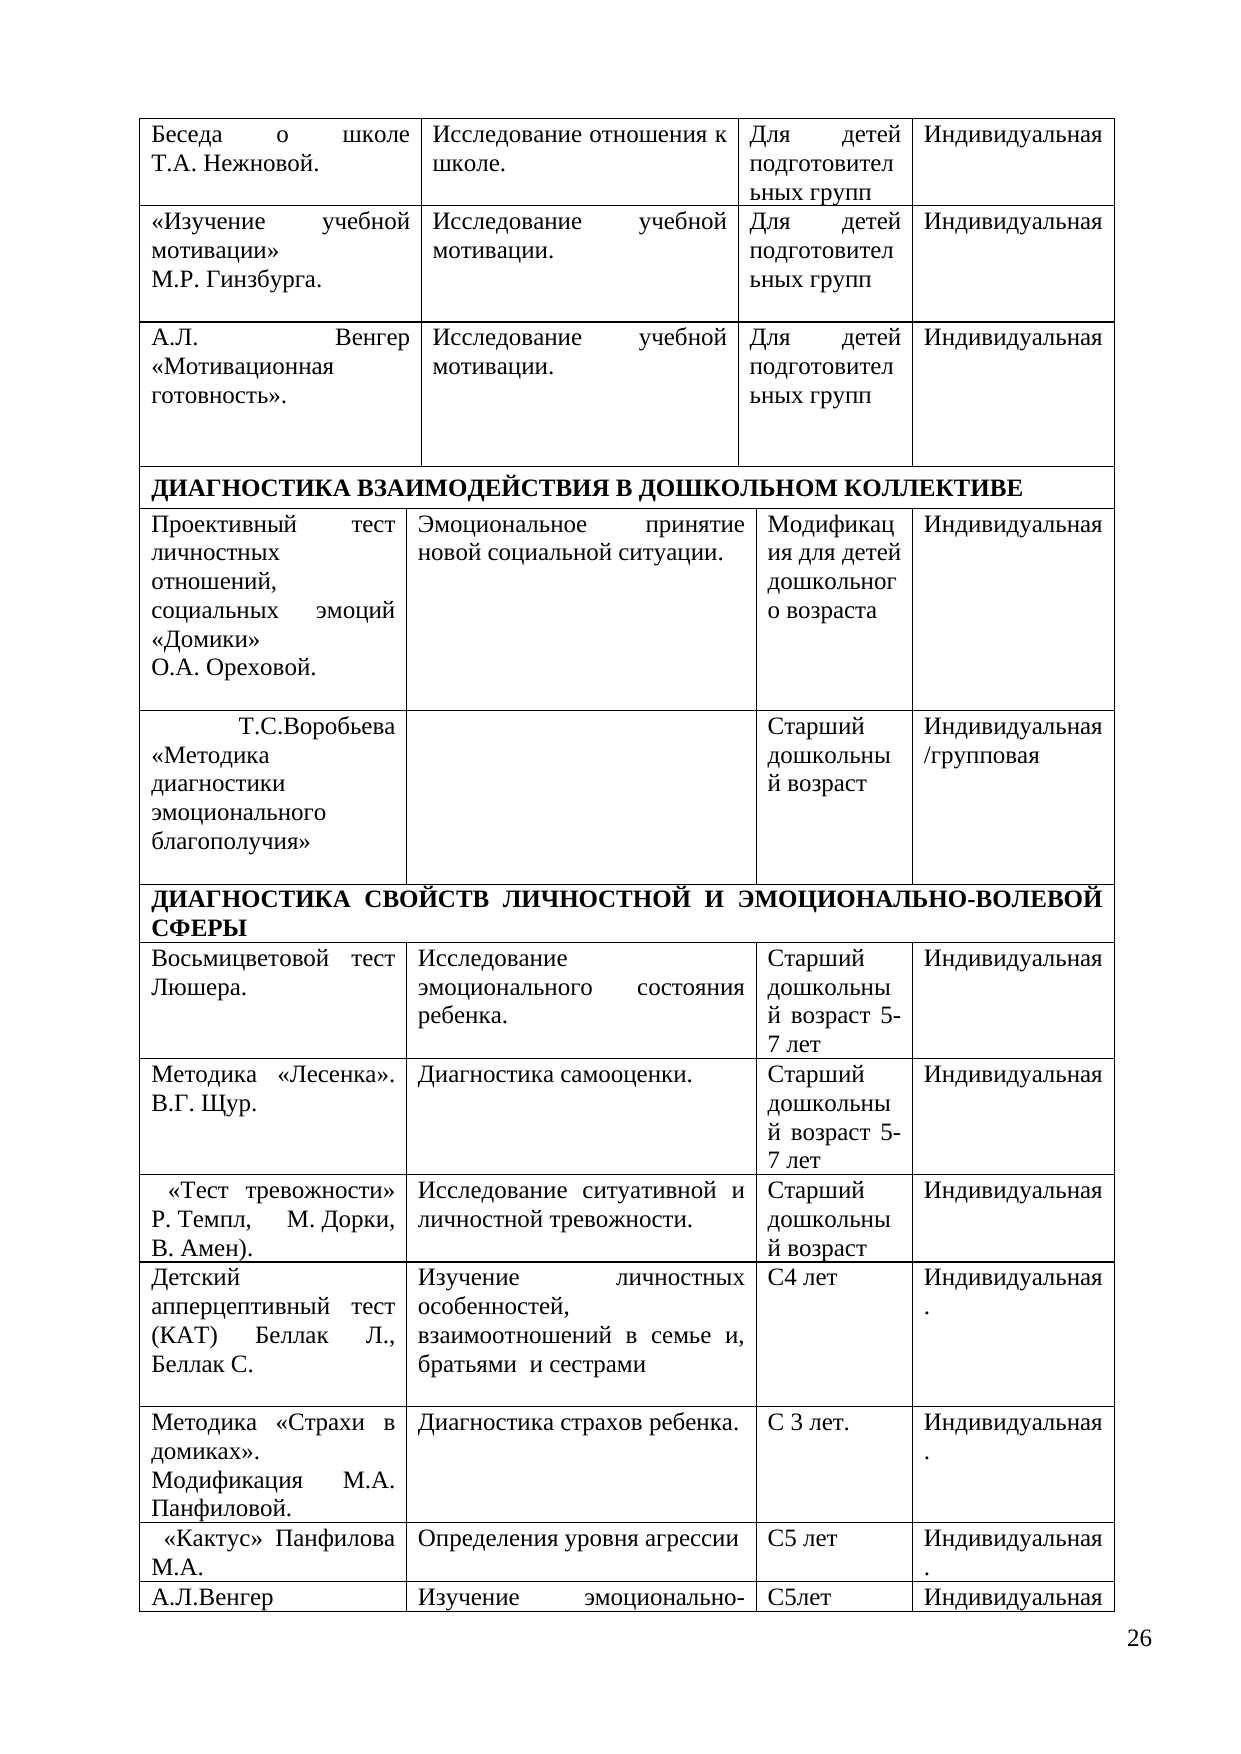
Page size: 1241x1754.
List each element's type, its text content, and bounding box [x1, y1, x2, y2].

table_cell Исследование учебной мотивации. [422, 323, 738, 466]
table_cell Диагностика страхов ребенка. [407, 1407, 756, 1522]
table_cell Индивидуальная. [913, 1263, 1114, 1406]
table_cell «Изучение учебной мотивации» М.Р. Гинзбурга. [140, 206, 421, 321]
table_cell Для детей подготовительных групп [739, 206, 912, 321]
table_cell Индивидуальная [913, 943, 1114, 1058]
table_cell С 3 лет. [757, 1407, 912, 1522]
table_cell С5 лет [757, 1523, 912, 1581]
table_cell Индивидуальная. [913, 1407, 1114, 1522]
table_cell Индивидуальная [913, 1059, 1114, 1174]
table_cell [407, 711, 756, 883]
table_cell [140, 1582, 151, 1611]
table_cell Индивидуальная/групповая [913, 711, 1114, 883]
table_cell Исследование эмоционального состояния ребенка. [407, 943, 756, 1058]
table_cell ДИАГНОСТИКА СВОЙСТВ ЛИЧНОСТНОЙ И ЭМОЦИОНАЛЬНО-ВОЛЕВОЙ СФЕРЫ [140, 885, 1114, 942]
table_cell Т.С.Воробьева «Методика диагностики эмоционального благополучия» [140, 711, 406, 883]
table_cell «Тест тревожности» Р. Темпл, М. Дорки, В. Амен). [140, 1175, 406, 1261]
table_cell Диагностика самооценки. [407, 1059, 756, 1174]
table_cell Определения уровня агрессии [407, 1523, 756, 1581]
table_cell Эмоциональное принятие новой социальной ситуации. [407, 509, 756, 710]
table_cell Старший дошкольный возраст [757, 711, 912, 883]
table_cell А.Л. Венгер «Мотивационная готовность». [140, 323, 421, 466]
table_cell Индивидуальная. [913, 1582, 1114, 1611]
table_cell С5лет [757, 1582, 912, 1611]
table_cell Исследование ситуативной и личностной тревожности. [407, 1175, 756, 1261]
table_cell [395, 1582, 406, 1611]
table_cell Индивидуальная [913, 206, 1114, 321]
table_cell Исследование учебной мотивации. [422, 206, 738, 321]
table_cell Для детей подготовительных групп [739, 119, 912, 205]
table_cell Модификация для детей дошкольного возраста [757, 509, 912, 710]
table_cell Беседа о школе Т.А. Нежновой. [140, 119, 421, 205]
table_cell Методика «Лесенка». В.Г. Щур. [140, 1059, 406, 1174]
table_cell Исследование отношения к школе. [422, 119, 738, 205]
table_cell Старший дошкольный возраст [757, 1175, 912, 1261]
table_cell Индивидуальная [913, 323, 1114, 466]
table_cell Старший дошкольный возраст 5-7 лет [757, 1059, 912, 1174]
table_cell Для детей подготовительных групп [739, 323, 912, 466]
table_cell Проективный тест личностных отношений, социальных эмоций «Домики» О.А. Ореховой. [140, 509, 406, 710]
table_cell ДИАГНОСТИКА ВЗАИМОДЕЙСТВИЯ В ДОШКОЛЬНОМ КОЛЛЕКТИВЕ [140, 467, 1114, 508]
table_cell Изучение личностных особенностей, взаимоотношений в семье и, братьями и сестрами [407, 1263, 756, 1406]
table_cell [407, 1582, 756, 1611]
table_cell Старший дошкольный возраст 5-7 лет [757, 943, 912, 1058]
table_cell Индивидуальная [913, 1175, 1114, 1261]
table_cell Индивидуальная. [913, 1523, 1114, 1581]
table_cell С4 лет [757, 1263, 912, 1406]
table_cell Восьмицветовой тест Люшера. [140, 943, 406, 1058]
table_cell Индивидуальная [913, 119, 1114, 205]
table_cell Индивидуальная [913, 509, 1114, 710]
